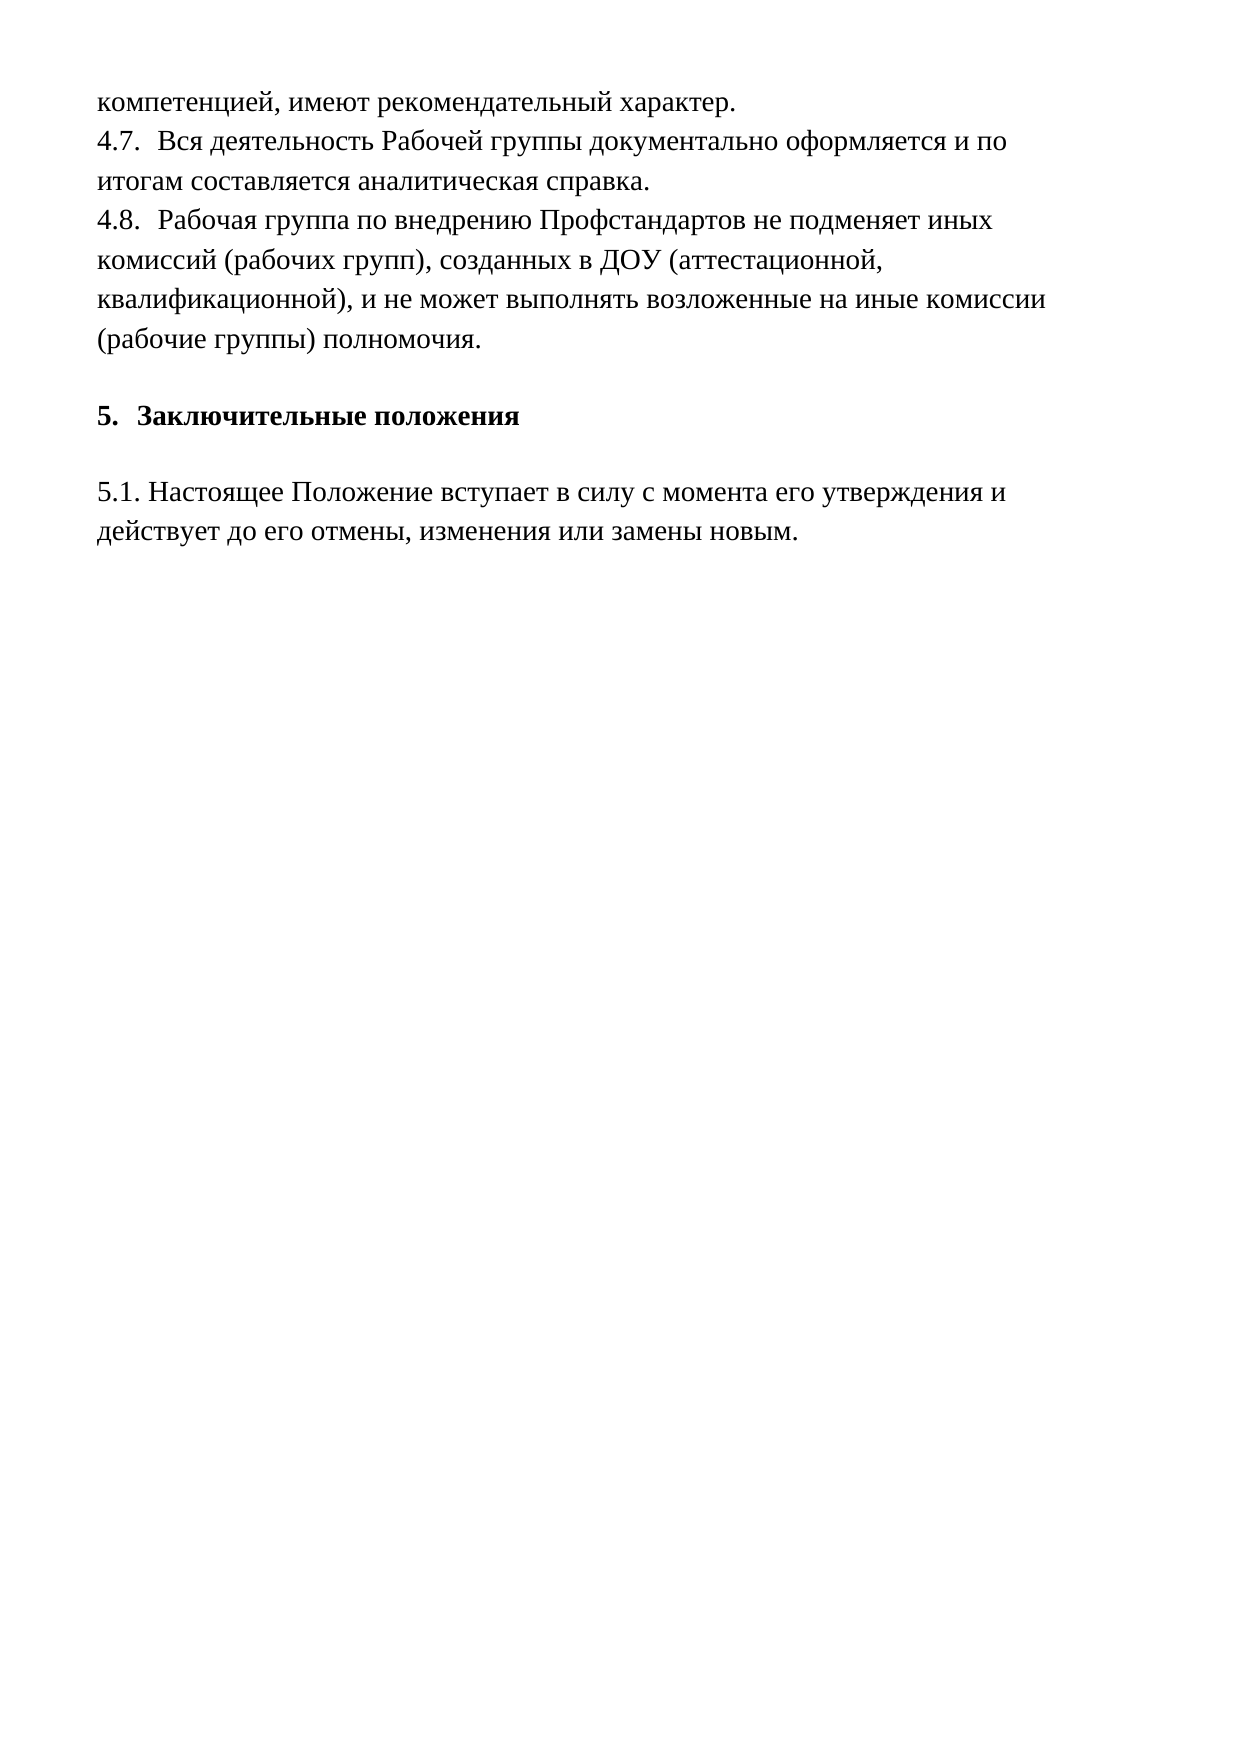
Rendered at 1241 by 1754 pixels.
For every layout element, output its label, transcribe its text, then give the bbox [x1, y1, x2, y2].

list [97, 80, 1096, 119]
list Заключительные положения [97, 402, 1096, 431]
list Рабочая группа по внедрению Профстандартов не подменяет иных комиссий (рабочих групп), созданных в ДОУ (аттестационной, квалификационной), и не может выполнять возложенные на иные комиссии (рабочие группы) полномочия. [97, 198, 1096, 356]
list Вся деятельность Рабочей группы документально оформляется и по итогам составляется аналитическая справка. [97, 119, 1096, 198]
text 5.1. Настоящее Положение вступает в силу с момента его утверждения и действует до его отмены, изменения или замены новым. [97, 470, 1096, 549]
